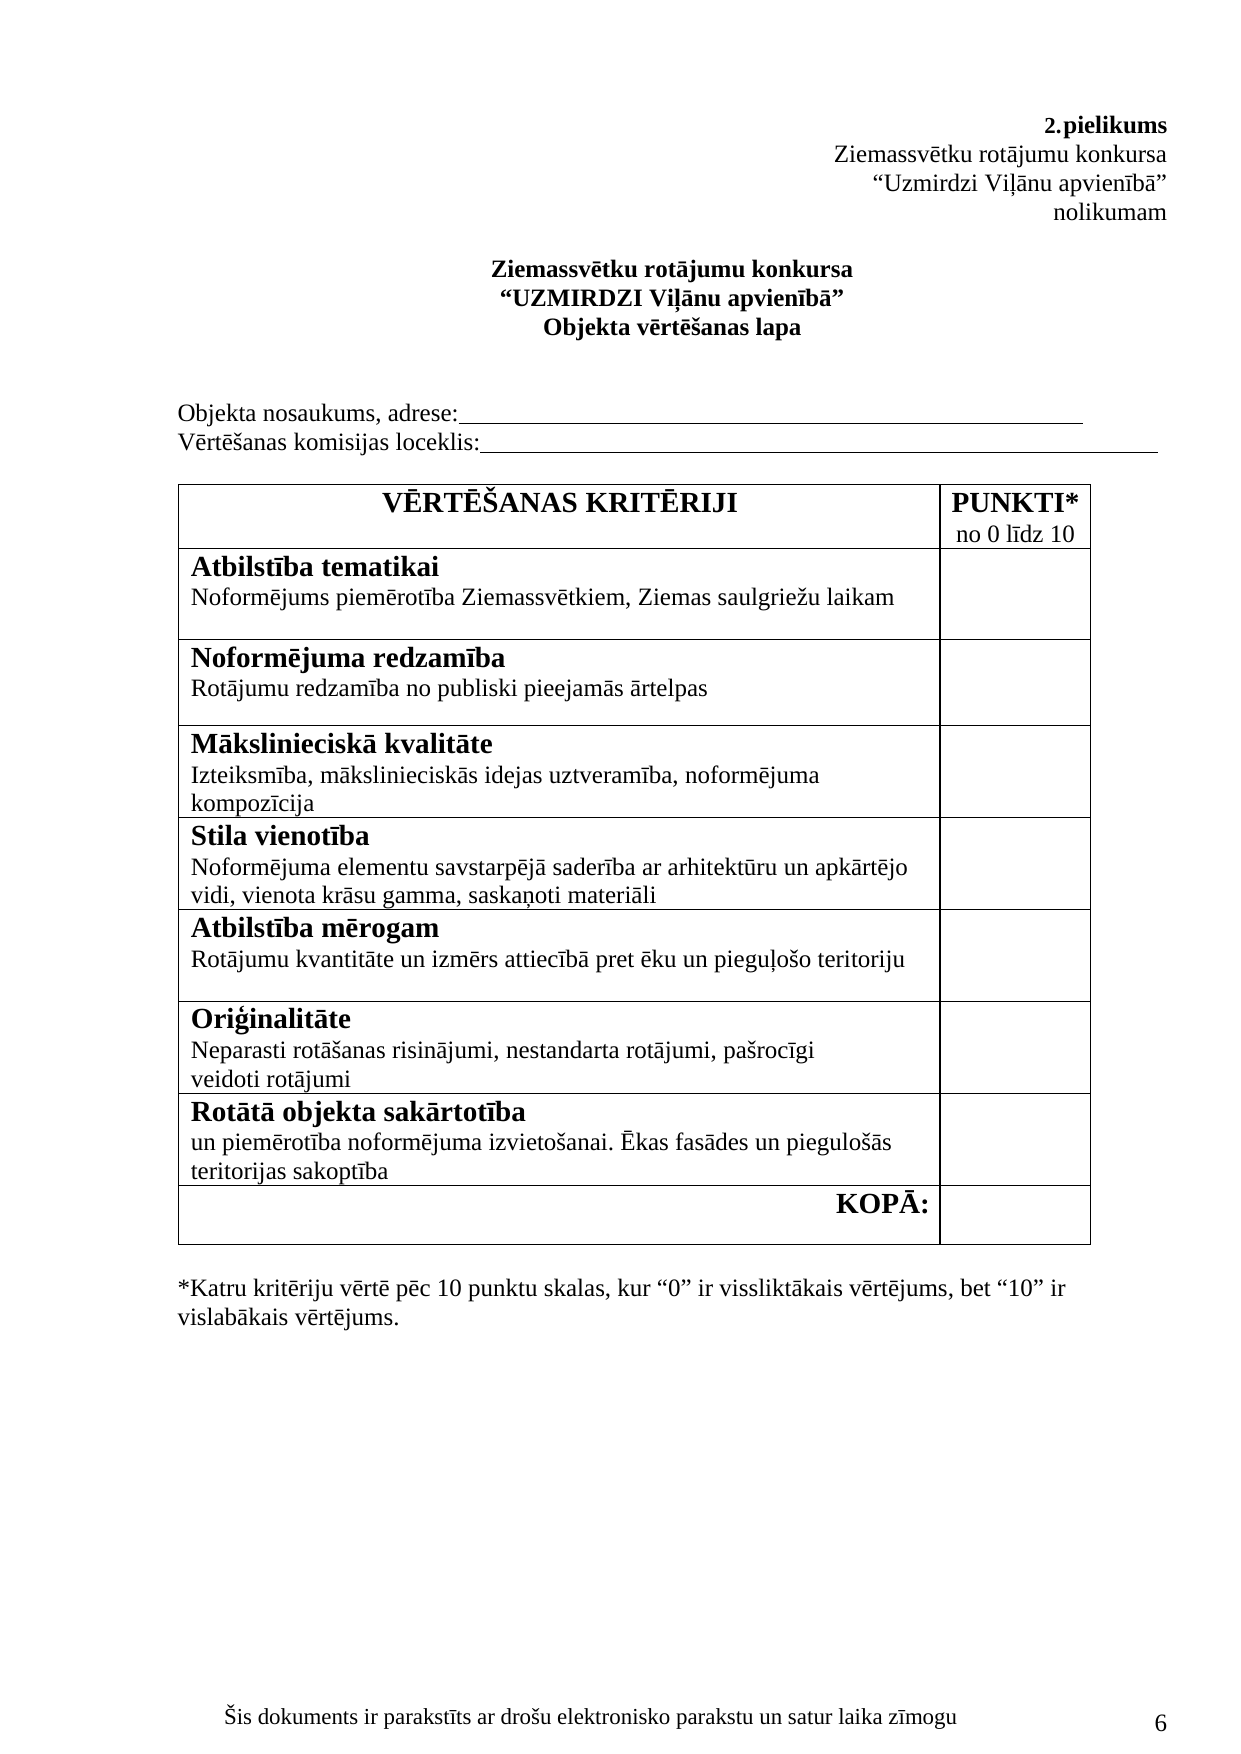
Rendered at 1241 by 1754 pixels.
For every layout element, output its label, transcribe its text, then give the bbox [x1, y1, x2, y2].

table_cell [941, 549, 1090, 639]
table_cell Stila vienotība Noformējuma elementu savstarpējā saderība ar arhitektūru un apkārtējo vidi, vienota krāsu gamma, saskaņoti materiāli [179, 818, 939, 909]
text Objekta vērtēšanas lapa [302, 312, 1042, 341]
table_cell [941, 1186, 1090, 1244]
text Objekta nosaukums, adrese: Vērtēšanas komisijas loceklis: [177, 398, 1158, 456]
table_cell Mākslinieciskā kvalitāte Izteiksmība, mākslinieciskās idejas uztveramība, noformējuma kompozīcija [179, 726, 939, 817]
table_cell [941, 726, 1090, 817]
table_cell Oriģinalitāte Neparasti rotāšanas risinājumi, nestandarta rotājumi, pašrocīgi veidoti rotājumi [179, 1002, 939, 1093]
text *Katru kritēriju vērtē pēc 10 punktu skalas, kur “0” ir vissliktākais vērtējums, bet “10” ir vislabākais vērtējums. [177, 1273, 1068, 1331]
table_cell Atbilstība tematikai Noformējums piemērotība Ziemassvētkiem, Ziemas saulgriežu laikam [179, 549, 939, 639]
table_cell [941, 1002, 1090, 1093]
table_cell [941, 910, 1090, 1001]
table_cell [941, 1094, 1090, 1185]
table_header PUNKTI* no 0 līdz 10 [941, 485, 1090, 548]
table_cell KOPĀ: [179, 1186, 939, 1244]
table_header VĒRTĒŠANAS KRITĒRIJI [179, 485, 939, 548]
subtitle Ziemassvētku rotājumu konkursa “UZMIRDZI Viļānu apvienībā” [471, 254, 872, 312]
table_cell Atbilstība mērogam Rotājumu kvantitāte un izmērs attiecībā pret ēku un pieguļošo teritoriju [179, 910, 939, 1001]
table_cell Rotātā objekta sakārtotība un piemērotība noformējuma izvietošanai. Ēkas fasādes un piegulošās teritorijas sakoptība [179, 1094, 939, 1185]
subtitle pielikums [167, 110, 1167, 139]
text Ziemassvētku rotājumu konkursa “Uzmirdzi Viļānu apvienībā” nolikumam [759, 139, 1167, 225]
table_cell Noformējuma redzamība Rotājumu redzamība no publiski pieejamās ārtelpas [179, 640, 939, 725]
table_cell [941, 640, 1090, 725]
table_cell [941, 818, 1090, 909]
